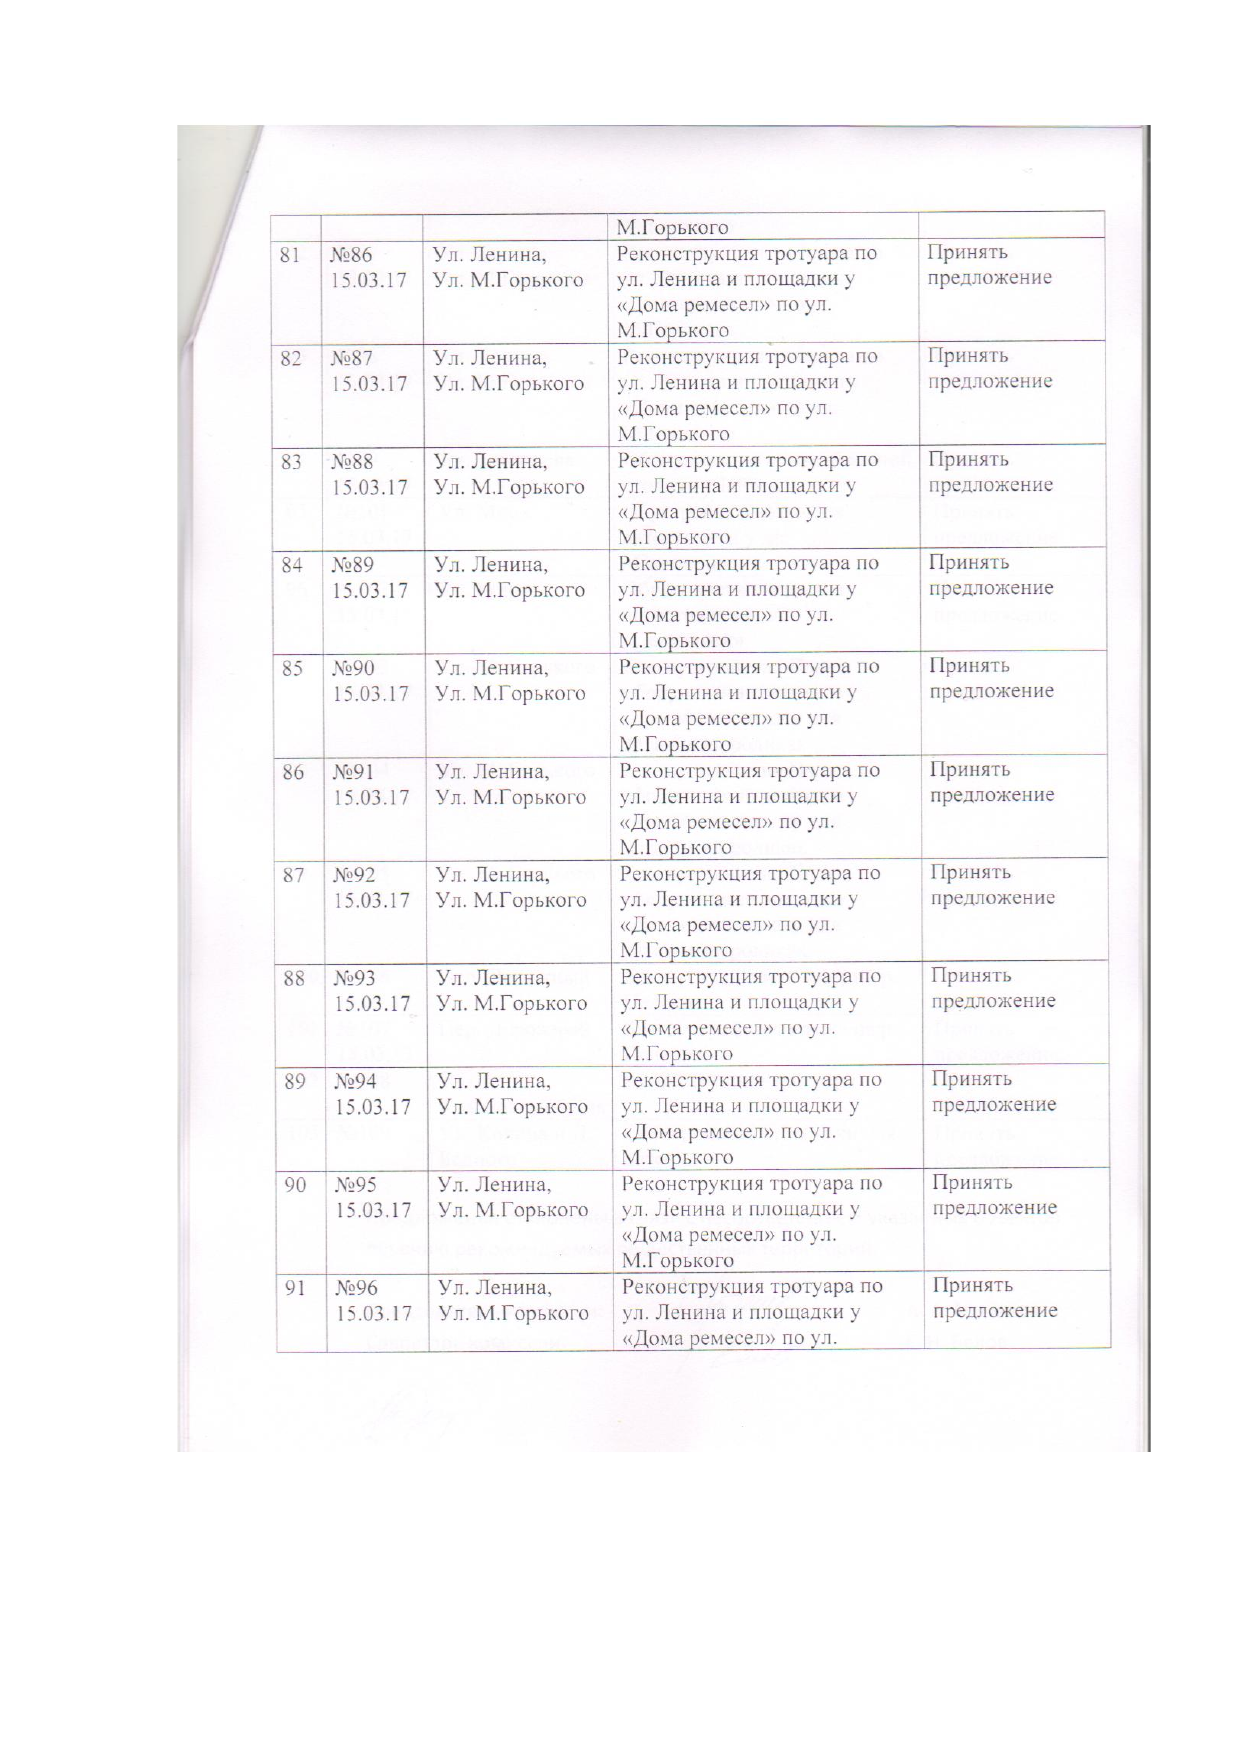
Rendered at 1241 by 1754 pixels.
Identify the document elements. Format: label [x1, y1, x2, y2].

picture [177, 118, 1151, 1456]
